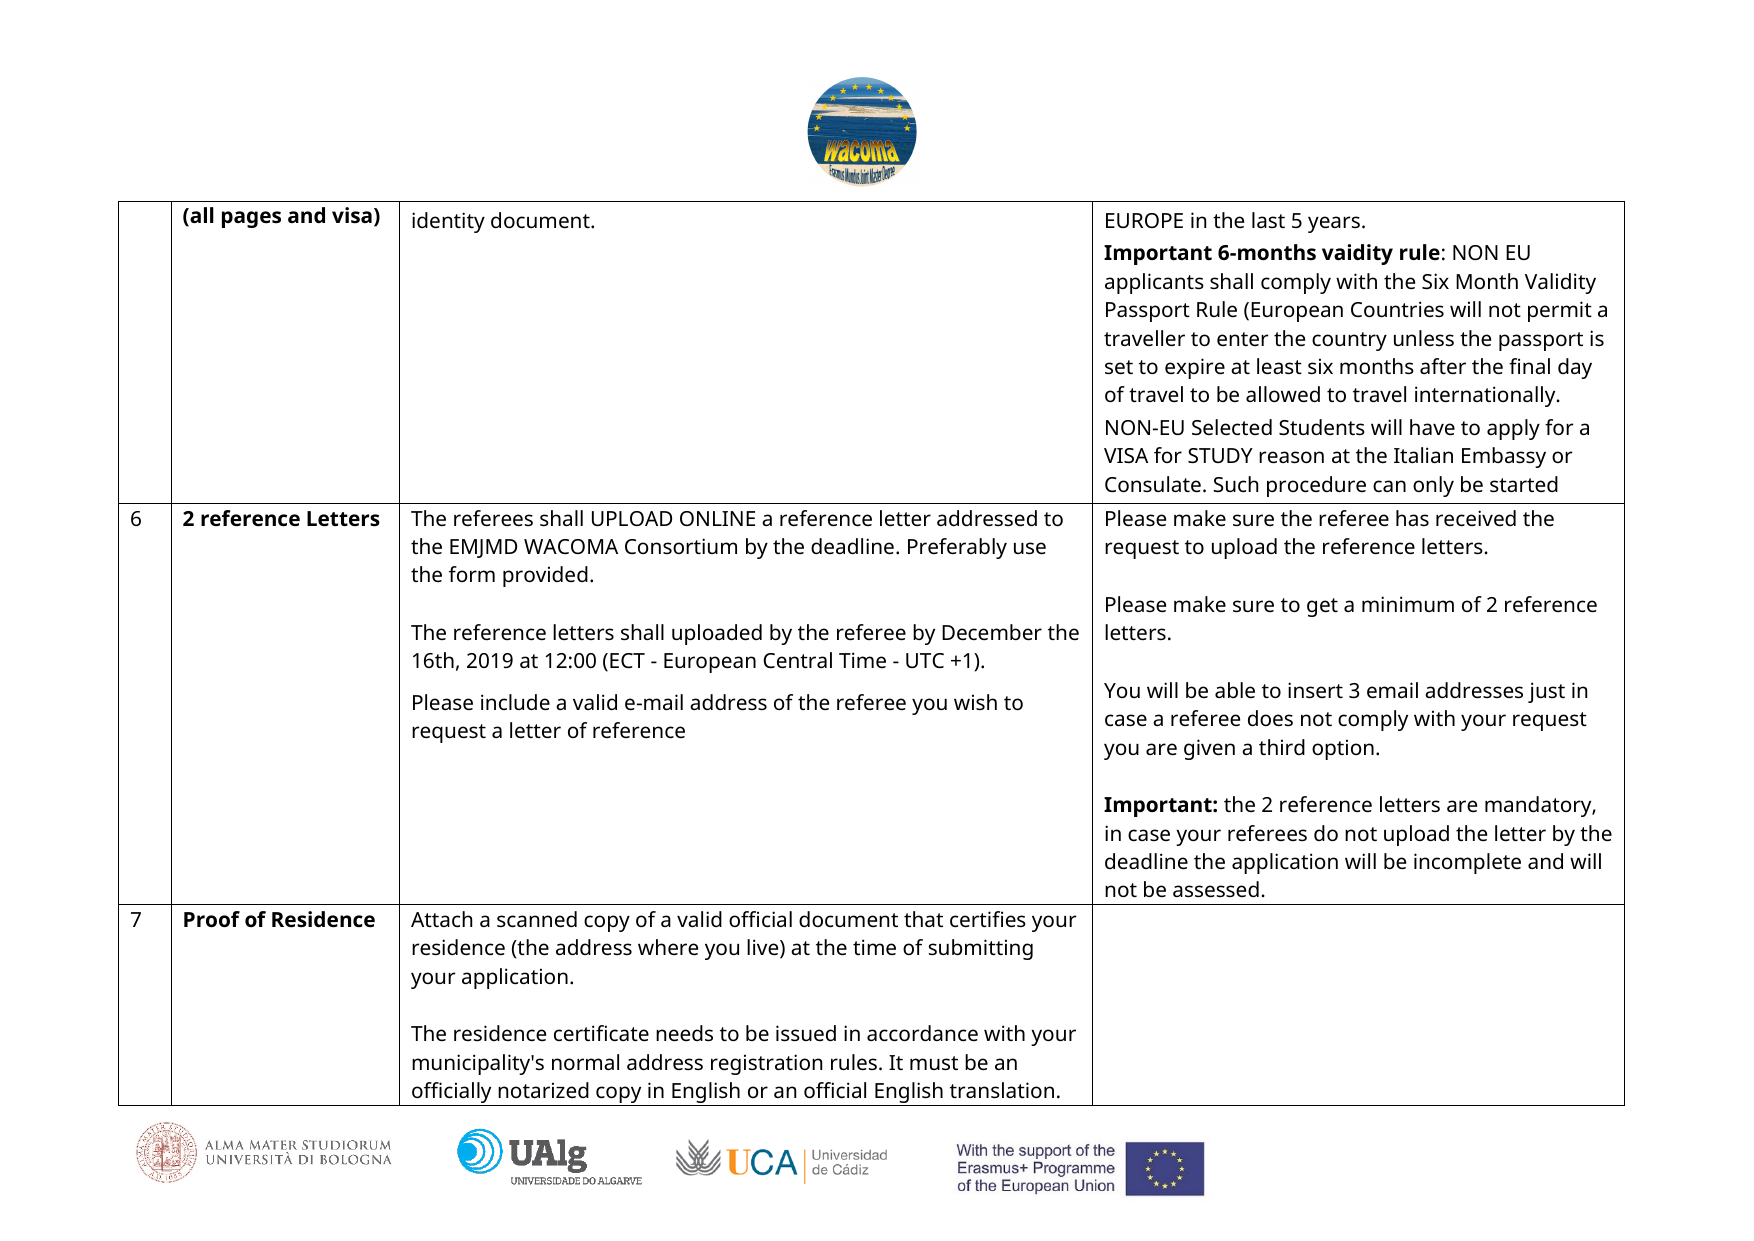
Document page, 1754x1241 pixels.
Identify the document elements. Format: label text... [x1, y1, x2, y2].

picture [939, 1129, 1216, 1208]
picture [675, 1137, 894, 1184]
picture [804, 73, 920, 191]
table_cell 7 [119, 905, 171, 1105]
table_cell Please make sure the referee has received the request to upload the reference letters. Please make sure to get a minimum of 2 reference letters. You will be able to insert 3 email addresses just in case a referee does not comply with your request you are given a third option. Important: the 2 reference letters are mandatory, in case your referees do not upload the letter by the deadline the application will be incomplete and will not be assessed. [1093, 504, 1624, 904]
table_cell The referees shall UPLOAD ONLINE a reference letter addressed to the EMJMD WACOMA Consortium by the deadline. Preferably use the form provided. The reference letters shall uploaded by the referee by December the 16th, 2019 at 12:00 (ECT - European Central Time - UTC +1). Please include a valid e-mail address of the referee you wish to request a letter of reference [400, 504, 1092, 904]
table_cell 6 [119, 504, 171, 904]
picture [134, 1120, 394, 1184]
table_cell 5 [119, 202, 171, 503]
table_cell Copy of Passport (all pages and visa) [172, 202, 399, 503]
table_cell Upload copy of valid Passport. Please Upload copy of all pages (Personal data, VISA stamp pages. For EU citizens upload a valid identity document. [400, 202, 1092, 503]
table_cell [1093, 905, 1624, 1105]
table_cell Proof of Residence [172, 905, 399, 1105]
table_cell 2 reference Letters [172, 504, 399, 904]
picture [453, 1124, 644, 1187]
